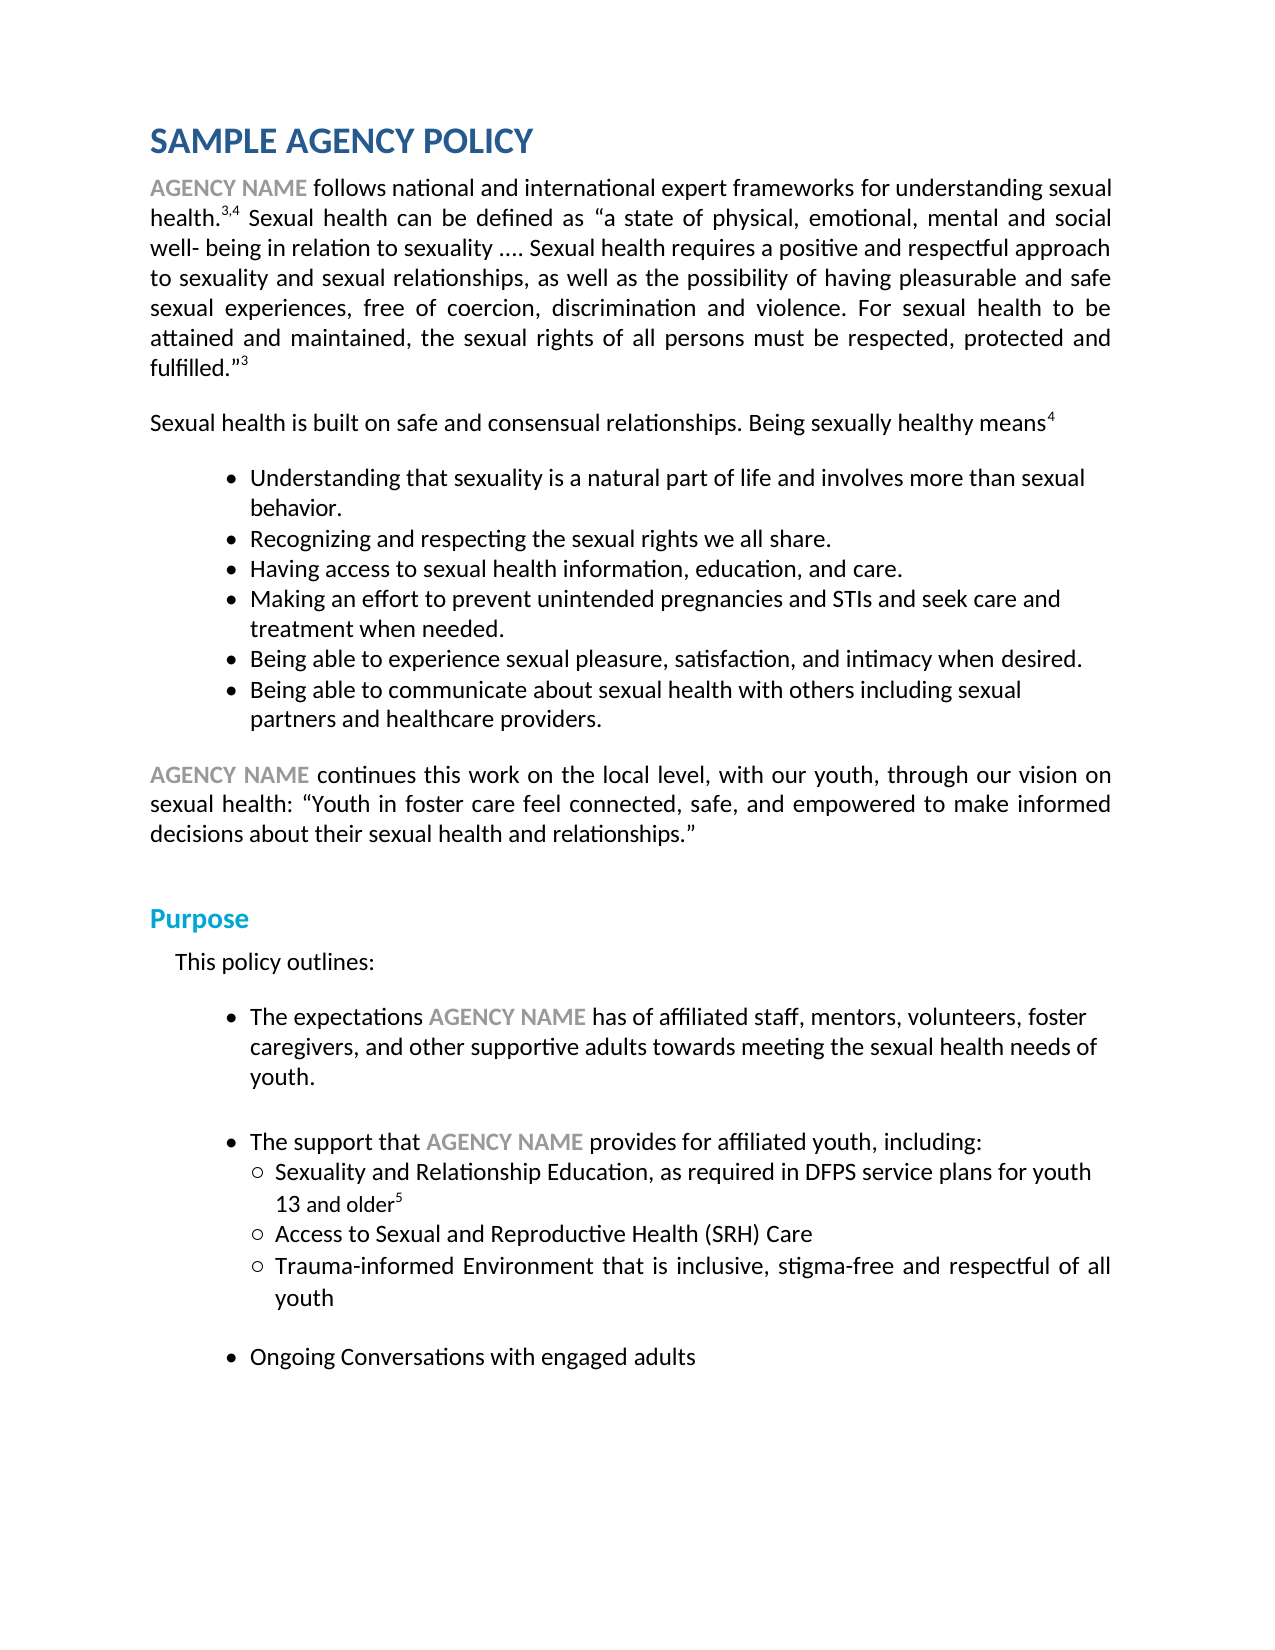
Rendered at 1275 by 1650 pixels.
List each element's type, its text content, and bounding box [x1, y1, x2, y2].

subtitle Access to Sexual and Reproductive Health (SRH) Care [250, 1218, 1112, 1250]
list Trauma-informed Environment that is inclusive, stigma-free and respectful of all youth [250, 1250, 1112, 1313]
list Recognizing and respecting the sexual rights we all share. [225, 523, 1112, 553]
list Having access to sexual health information, education, and care. [225, 553, 1112, 584]
list The support that AGENCY NAME provides for affiliated youth, including: [225, 1126, 1112, 1156]
text Sexual health is built on safe and consensual relationships. Being sexually healthy means4 [150, 407, 1112, 438]
subtitle SAMPLE AGENCY POLICY [137, 117, 1112, 163]
list Understanding that sexuality is a natural part of life and involves more than sexual behavior. [225, 463, 1112, 523]
text AGENCY NAME continues this work on the local level, with our youth, through our vision on sexual health: “Youth in foster care feel connected, safe, and empowered to make informed decisions about their sexual health and relationships.” [150, 759, 1112, 849]
text This policy outlines: [175, 946, 1112, 977]
list The expectations AGENCY NAME has of affiliated staff, mentors, volunteers, foster caregivers, and other supportive adults towards meeting the sexual health needs of youth. [225, 1002, 1112, 1092]
list Sexuality and Relationship Education, as required in DFPS service plans for youth 13 and older5 [250, 1156, 1112, 1218]
list Making an effort to prevent unintended pregnancies and STIs and seek care and treatment when needed. [225, 584, 1112, 644]
subtitle Purpose [150, 900, 1112, 936]
list Ongoing Conversations with engaged adults [225, 1341, 1112, 1371]
list Being able to communicate about sexual health with others including sexual partners and healthcare providers. [225, 674, 1112, 734]
text AGENCY NAME follows national and international expert frameworks for understanding sexual health.3,4 Sexual health can be defined as “a state of physical, emotional, mental and social well- being in relation to sexuality .... Sexual health requires a positive and respectful approach to sexuality and sexual relationships, as well as the possibility of having pleasurable and safe sexual experiences, free of coercion, discrimination and violence. For sexual health to be attained and maintained, the sexual rights of all persons must be respected, protected and fulfilled.”3 [150, 172, 1112, 382]
list Being able to experience sexual pleasure, satisfaction, and intimacy when desired. [225, 644, 1112, 674]
